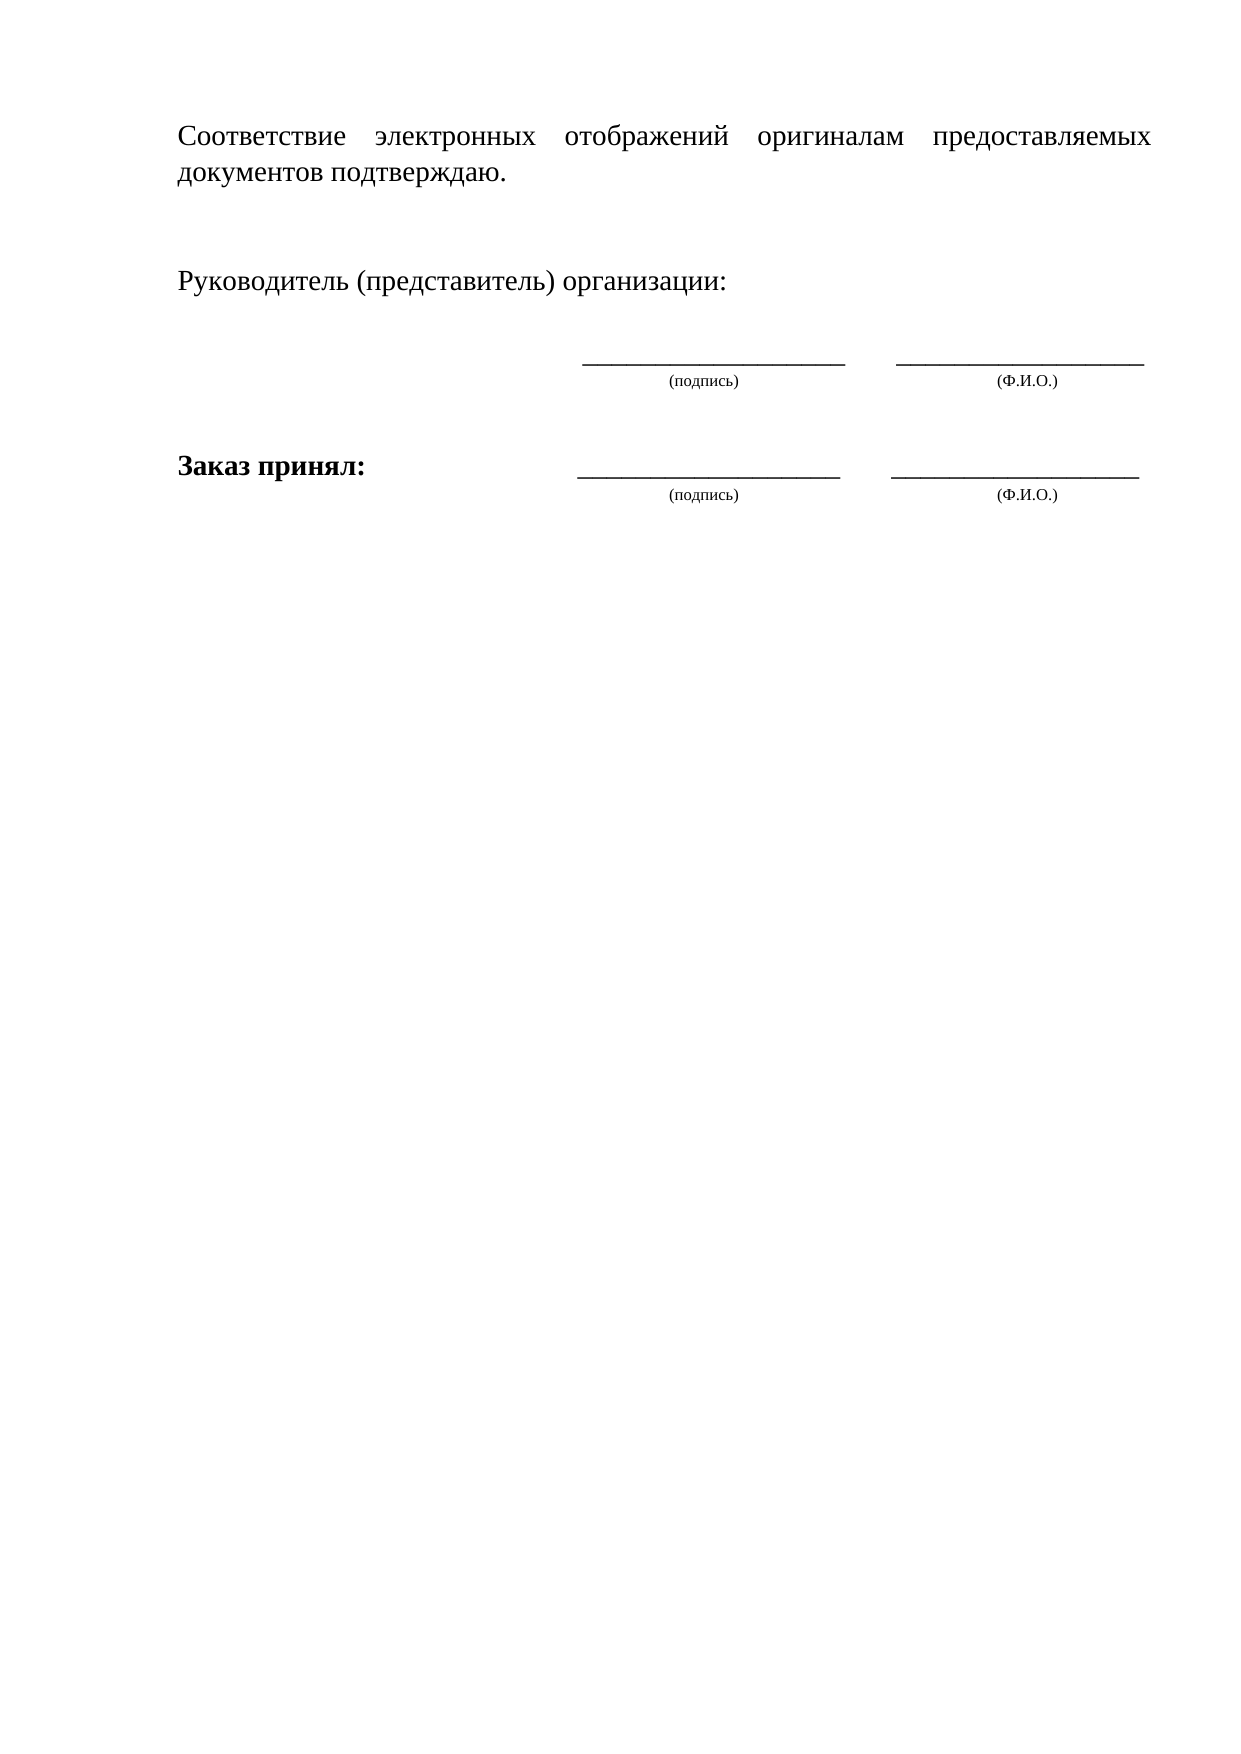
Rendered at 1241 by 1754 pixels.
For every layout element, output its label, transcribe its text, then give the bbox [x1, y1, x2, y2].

text (подпись) (Ф.И.О.) [177, 371, 1152, 390]
text Заказ принял: __________________ _________________ [177, 448, 1152, 482]
text Руководитель (представитель) организации: [177, 263, 1152, 296]
text Соответствие электронных отображений оригиналам предоставляемых документов подтверждаю. [177, 118, 1152, 188]
text __________________ _________________ [472, 335, 1152, 368]
text (подпись) (Ф.И.О.) [177, 485, 1152, 504]
